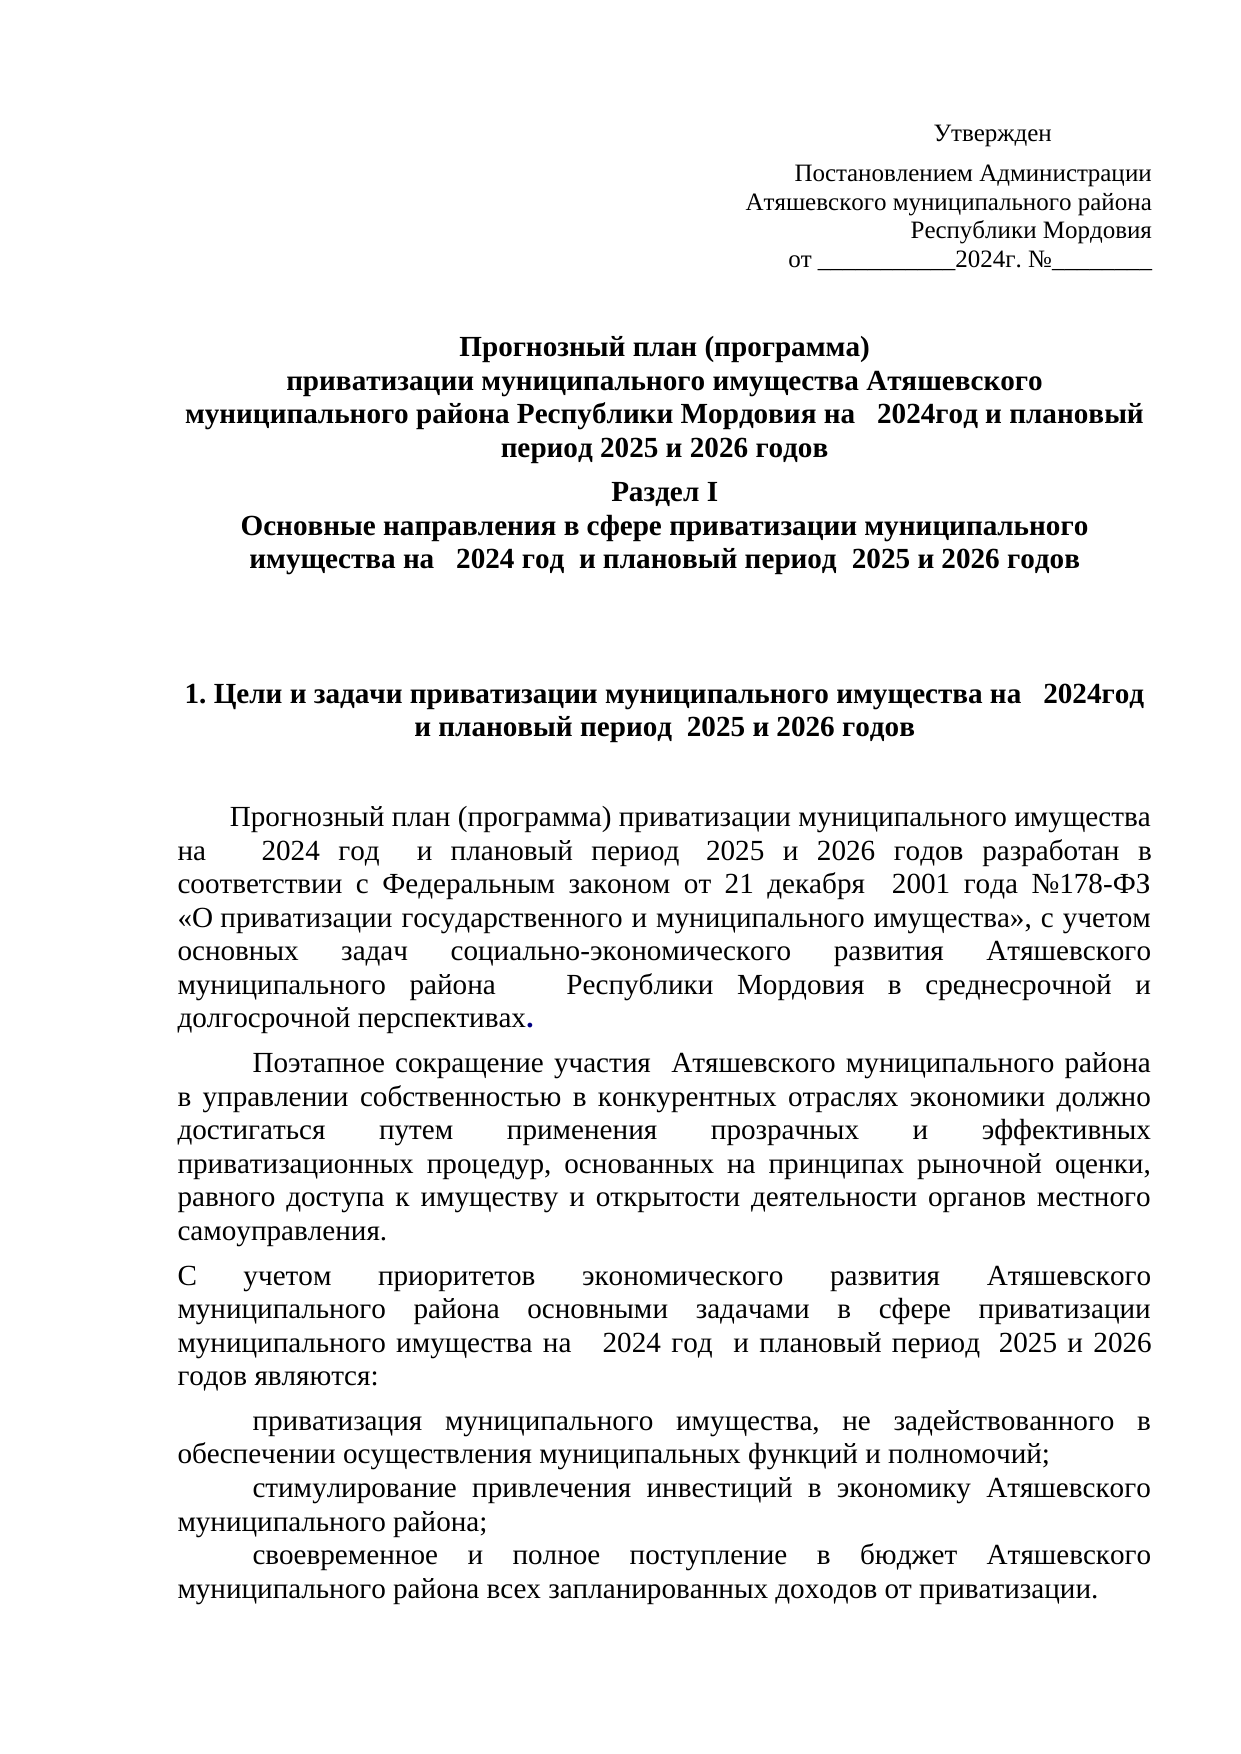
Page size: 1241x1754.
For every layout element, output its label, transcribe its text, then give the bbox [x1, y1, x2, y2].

subtitle Прогнозный план (программа) приватизации муниципального имущества на 2024 год и плановый период 2025 и 2026 годов разработан в соответствии с Федеральным законом от 21 декабря 2001 года №178-ФЗ «О приватизации государственного и муниципального имущества», с учетом основных задач социально-экономического развития Атяшевского муниципального района Республики Мордовия в среднесрочной и долгосрочной перспективах. [177, 799, 1152, 1034]
text Постановлением Администрации [177, 158, 1152, 187]
text стимулирование привлечения инвестиций в экономику Атяшевского муниципального района; [177, 1470, 1152, 1537]
text от ___________2024г. №________ [177, 244, 1152, 273]
subtitle Раздел I Основные направления в сфере приватизации муниципального имущества на 2024 год и плановый период 2025 и 2026 годов [177, 474, 1152, 575]
subtitle С учетом приоритетов экономического развития Атяшевского муниципального района основными задачами в сфере приватизации муниципального имущества на 2024 год и плановый период 2025 и 2026 годов являются: [177, 1258, 1152, 1392]
text Атяшевского муниципального района [177, 187, 1152, 216]
text приватизация муниципального имущества, не задействованного в обеспечении осуществления муниципальных функций и полномочий; [177, 1403, 1152, 1470]
subtitle 1. Цели и задачи приватизации муниципального имущества на 2024год и плановый период 2025 и 2026 годов [177, 676, 1152, 743]
text своевременное и полное поступление в бюджет Атяшевского муниципального района всех запланированных доходов от приватизации. [177, 1537, 1152, 1604]
text Республики Мордовия [177, 216, 1152, 244]
text Поэтапное сокращение участия Атяшевского муниципального района в управлении собственностью в конкурентных отраслях экономики должно достигаться путем применения прозрачных и эффективных приватизационных процедур, основанных на принципах рыночной оценки, равного доступа к имуществу и открытости деятельности органов местного самоуправления. [177, 1045, 1152, 1246]
subtitle Прогнозный план (программа) приватизации муниципального имущества Атяшевского муниципального района Республики Мордовия на 2024год и плановый период 2025 и 2026 годов [177, 329, 1152, 463]
subtitle Утвержден [177, 118, 1152, 147]
